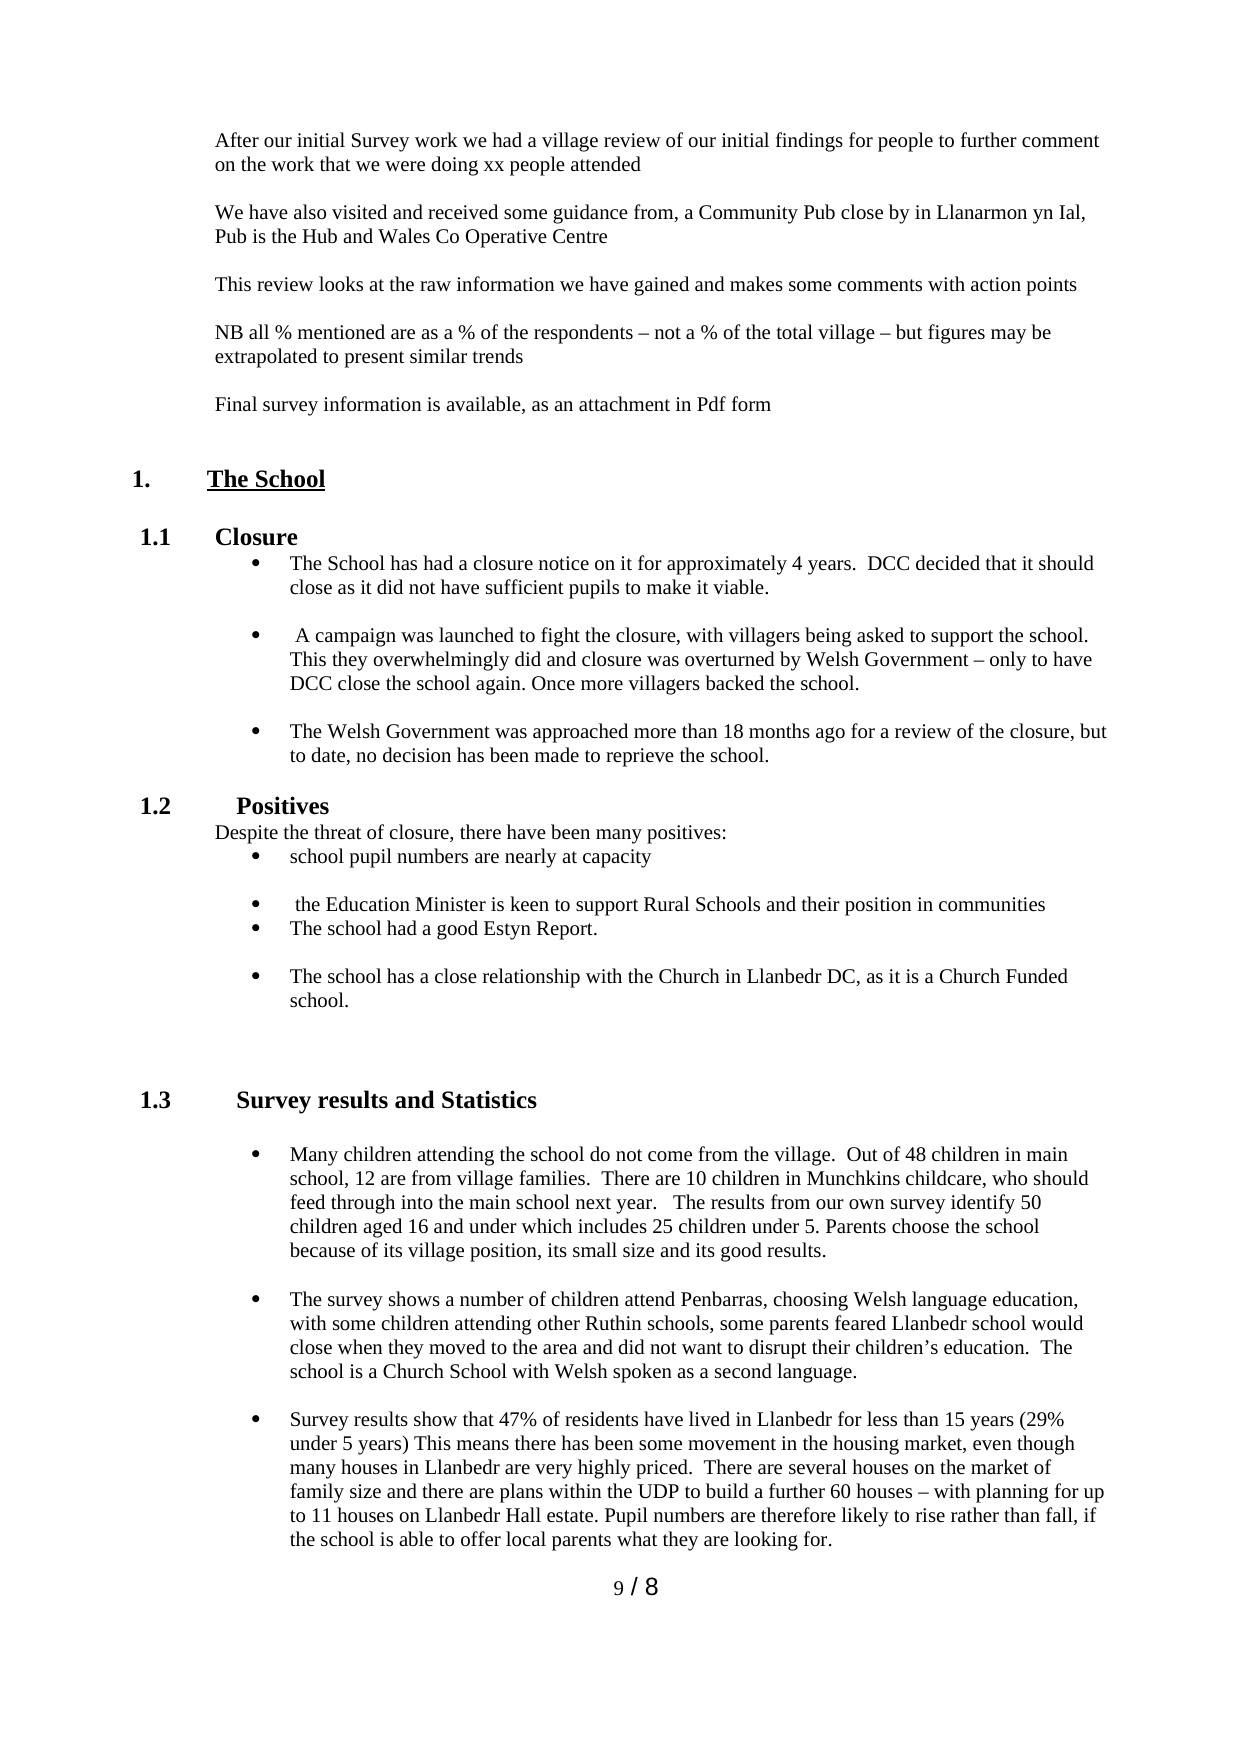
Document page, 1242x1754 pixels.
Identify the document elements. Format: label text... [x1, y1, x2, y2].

list Despite the threat of closure, there have been many positives: [214, 820, 1108, 844]
list the Education Minister is keen to support Rural Schools and their position in communities [252, 892, 1108, 916]
list The School [132, 464, 1108, 493]
text 1.1 Closure [139, 522, 1108, 551]
list Positives [139, 791, 1108, 820]
list school pupil numbers are nearly at capacity [252, 844, 1108, 868]
text This review looks at the raw information we have gained and makes some comments with action points [214, 272, 1108, 296]
list Survey results show that 47% of residents have lived in Llanbedr for less than 15 years (29% under 5 years) This means there has been some movement in the housing market, even though many houses in Llanbedr are very highly priced. There are several houses on the market of family size and there are plans within the UDP to build a further 60 houses – with planning for up to 11 houses on Llanbedr Hall estate. Pupil numbers are therefore likely to rise rather than fall, if the school is able to offer local parents what they are looking for. [252, 1407, 1108, 1551]
text Final survey information is available, as an attachment in Pdf form [214, 392, 1108, 416]
list A campaign was launched to fight the closure, with villagers being asked to support the school. This they overwhelmingly did and closure was overturned by Welsh Government – only to have DCC close the school again. Once more villagers backed the school. [252, 623, 1108, 695]
list Many children attending the school do not come from the village. Out of 48 children in main school, 12 are from village families. There are 10 children in Munchkins childcare, who should feed through into the main school next year. The results from our own survey identify 50 children aged 16 and under which includes 25 children under 5. Parents choose the school because of its village position, its small size and its good results. [252, 1142, 1108, 1262]
list The Welsh Government was approached more than 18 months ago for a review of the closure, but to date, no decision has been made to reprieve the school. [252, 719, 1108, 767]
list The School has had a closure notice on it for approximately 4 years. DCC decided that it should close as it did not have sufficient pupils to make it viable. [252, 551, 1108, 599]
list Survey results and Statistics [139, 1085, 1108, 1113]
text NB all % mentioned are as a % of the respondents – not a % of the total village – but figures may be extrapolated to present similar trends [214, 320, 1108, 368]
text After our initial Survey work we had a village review of our initial findings for people to further comment on the work that we were doing xx people attended [214, 127, 1108, 176]
list The survey shows a number of children attend Penbarras, choosing Welsh language education, with some children attending other Ruthin schools, some parents feared Llanbedr school would close when they moved to the area and did not want to disrupt their children’s education. The school is a Church School with Welsh spoken as a second language. [252, 1287, 1108, 1383]
list The school had a good Estyn Report. [252, 916, 1108, 940]
list The school has a close relationship with the Church in Llanbedr DC, as it is a Church Funded school. [252, 964, 1108, 1012]
text We have also visited and received some guidance from, a Community Pub close by in Llanarmon yn Ial, Pub is the Hub and Wales Co Operative Centre [214, 200, 1108, 248]
